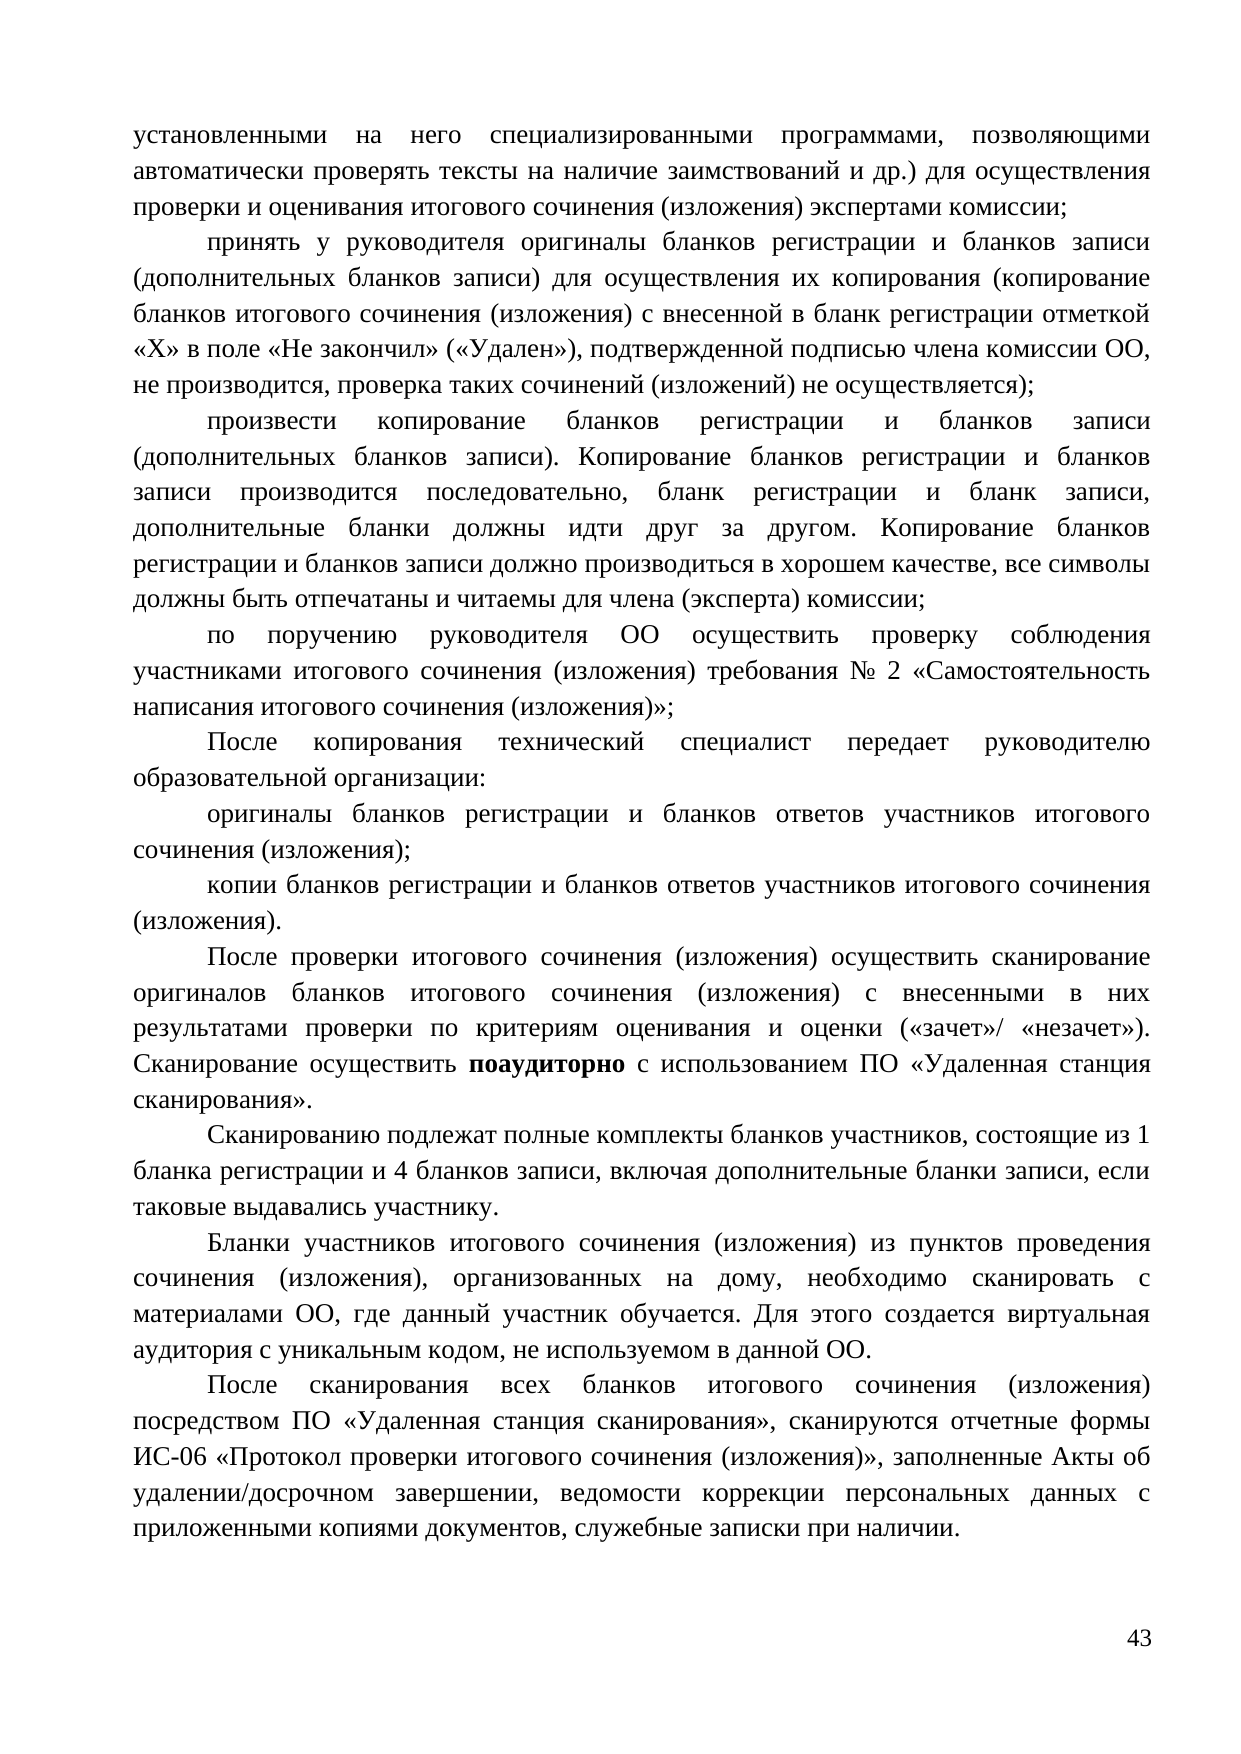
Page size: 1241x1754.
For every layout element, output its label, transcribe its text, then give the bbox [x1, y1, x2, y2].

text Сканированию подлежат полные комплекты бланков участников, состоящие из 1 бланка регистрации и 4 бланков записи, включая дополнительные бланки записи, если таковые выдавались участнику. [133, 1118, 1152, 1221]
text копии бланков регистрации и бланков ответов участников итогового сочинения (изложения). [133, 868, 1152, 935]
text оригиналы бланков регистрации и бланков ответов участников итогового сочинения (изложения); [133, 797, 1152, 864]
text принять у руководителя оригиналы бланков регистрации и бланков записи (дополнительных бланков записи) для осуществления их копирования (копирование бланков итогового сочинения (изложения) с внесенной в бланк регистрации отметкой «Х» в поле «Не закончил» («Удален»), подтвержденной подписью члена комиссии ОО, не производится, проверка таких сочинений (изложений) не осуществляется); [133, 225, 1152, 399]
text После сканирования всех бланков итогового сочинения (изложения) посредством ПО «Удаленная станция сканирования», сканируются отчетные формы ИС-06 «Протокол проверки итогового сочинения (изложения)», заполненные Акты об удалении/досрочном завершении, ведомости коррекции персональных данных с приложенными копиями документов, служебные записки при наличии. [133, 1369, 1152, 1543]
text После копирования технический специалист передает руководителю образовательной организации: [133, 726, 1152, 792]
text Бланки участников итогового сочинения (изложения) из пунктов проведения сочинения (изложения), организованных на дому, необходимо сканировать с материалами ОО, где данный участник обучается. Для этого создается виртуальная аудитория с уникальным кодом, не используемом в данной ОО. [133, 1226, 1152, 1364]
text произвести копирование бланков регистрации и бланков записи (дополнительных бланков записи). Копирование бланков регистрации и бланков записи производится последовательно, бланк регистрации и бланк записи, дополнительные бланки должны идти друг за другом. Копирование бланков регистрации и бланков записи должно производиться в хорошем качестве, все символы должны быть отпечатаны и читаемы для члена (эксперта) комиссии; [133, 404, 1152, 614]
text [133, 118, 1152, 221]
text по поручению руководителя ОО осуществить проверку соблюдения участниками итогового сочинения (изложения) требования № 2 «Самостоятельность написания итогового сочинения (изложения)»; [133, 618, 1152, 721]
text После проверки итогового сочинения (изложения) осуществить сканирование оригиналов бланков итогового сочинения (изложения) с внесенными в них результатами проверки по критериям оценивания и оценки («зачет»/ «незачет»). Сканирование осуществить поаудиторно с использованием ПО «Удаленная станция сканирования». [133, 940, 1152, 1114]
